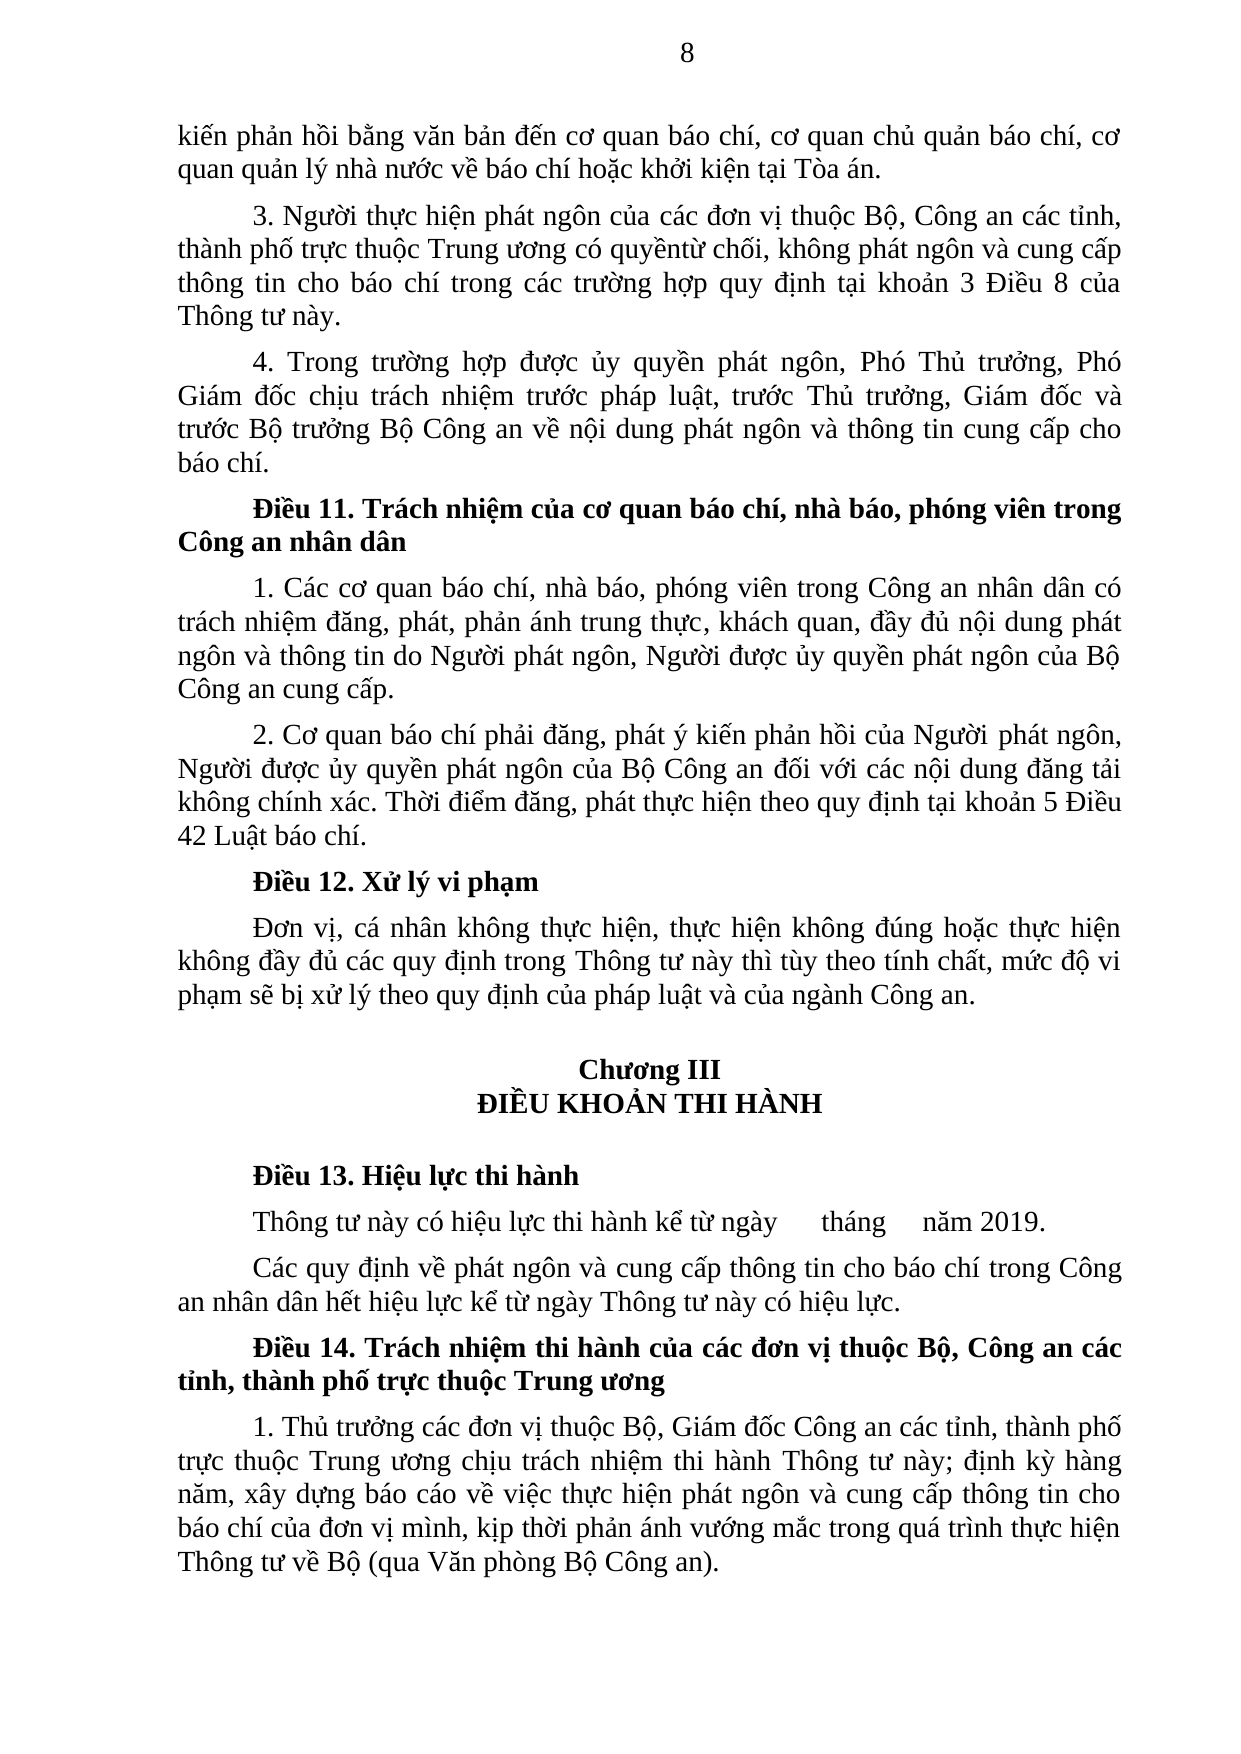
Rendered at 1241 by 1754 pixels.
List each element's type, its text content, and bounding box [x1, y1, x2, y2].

text Chương III [177, 1052, 1122, 1086]
text 1. Các cơ quan báo chí, nhà báo, phóng viên trong Công an nhân dân có trách nhiệm đăng, phát, phản ánh trung thực, khách quan, đầy đủ nội dung phát ngôn và thông tin do Người phát ngôn, Người được ủy quyền phát ngôn của Bộ Công an cung cấp. [177, 571, 1122, 705]
text Điều 14. Trách nhiệm thi hành của các đơn vị thuộc Bộ, Công an các tỉnh, thành phố trực thuộc Trung ương [177, 1330, 1122, 1397]
text Điều 12. Xử lý vi phạm [177, 864, 1122, 897]
text Đơn vị, cá nhân không thực hiện, thực hiện không đúng hoặc thực hiện không đầy đủ các quy định trong Thông tư này thì tùy theo tính chất, mức độ vi phạm sẽ bị xử lý theo quy định của pháp luật và của ngành Công an. [177, 910, 1122, 1011]
text Điều 11. Trách nhiệm của cơ quan báo chí, nhà báo, phóng viên trong Công an nhân dân [177, 491, 1122, 558]
text 4. Trong trường hợp được ủy quyền phát ngôn, Phó Thủ trưởng, Phó Giám đốc chịu trách nhiệm trước pháp luật, trước Thủ trưởng, Giám đốc và trước Bộ trưởng Bộ Công an về nội dung phát ngôn và thông tin cung cấp cho báo chí. [177, 344, 1122, 478]
text Các quy định về phát ngôn và cung cấp thông tin cho báo chí trong Công an nhân dân hết hiệu lực kể từ ngày Thông tư này có hiệu lực. [177, 1250, 1122, 1317]
text Điều 13. Hiệu lực thi hành [177, 1158, 1122, 1192]
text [177, 118, 1122, 185]
text ĐIỀU KHOẢN THI HÀNH [177, 1086, 1122, 1119]
text 3. Người thực hiện phát ngôn của các đơn vị thuộc Bộ, Công an các tỉnh, thành phố trực thuộc Trung ương có quyềntừ chối, không phát ngôn và cung cấp thông tin cho báo chí trong các trường hợp quy định tại khoản 3 Điều 8 của Thông tư này. [177, 198, 1122, 332]
text Thông tư này có hiệu lực thi hành kể từ ngày tháng năm 2019. [177, 1204, 1122, 1238]
text 2. Cơ quan báo chí phải đăng, phát ý kiến phản hồi của Người phát ngôn, Người được ủy quyền phát ngôn của Bộ Công an đối với các nội dung đăng tải không chính xác. Thời điểm đăng, phát thực hiện theo quy định tại khoản 5 Điều 42 Luật báo chí. [177, 717, 1122, 851]
text 1. Thủ trưởng các đơn vị thuộc Bộ, Giám đốc Công an các tỉnh, thành phố trực thuộc Trung ương chịu trách nhiệm thi hành Thông tư này; định kỳ hàng năm, xây dựng báo cáo về việc thực hiện phát ngôn và cung cấp thông tin cho báo chí của đơn vị mình, kịp thời phản ánh vướng mắc trong quá trình thực hiện Thông tư về Bộ (qua Văn phòng Bộ Công an). [177, 1409, 1122, 1577]
